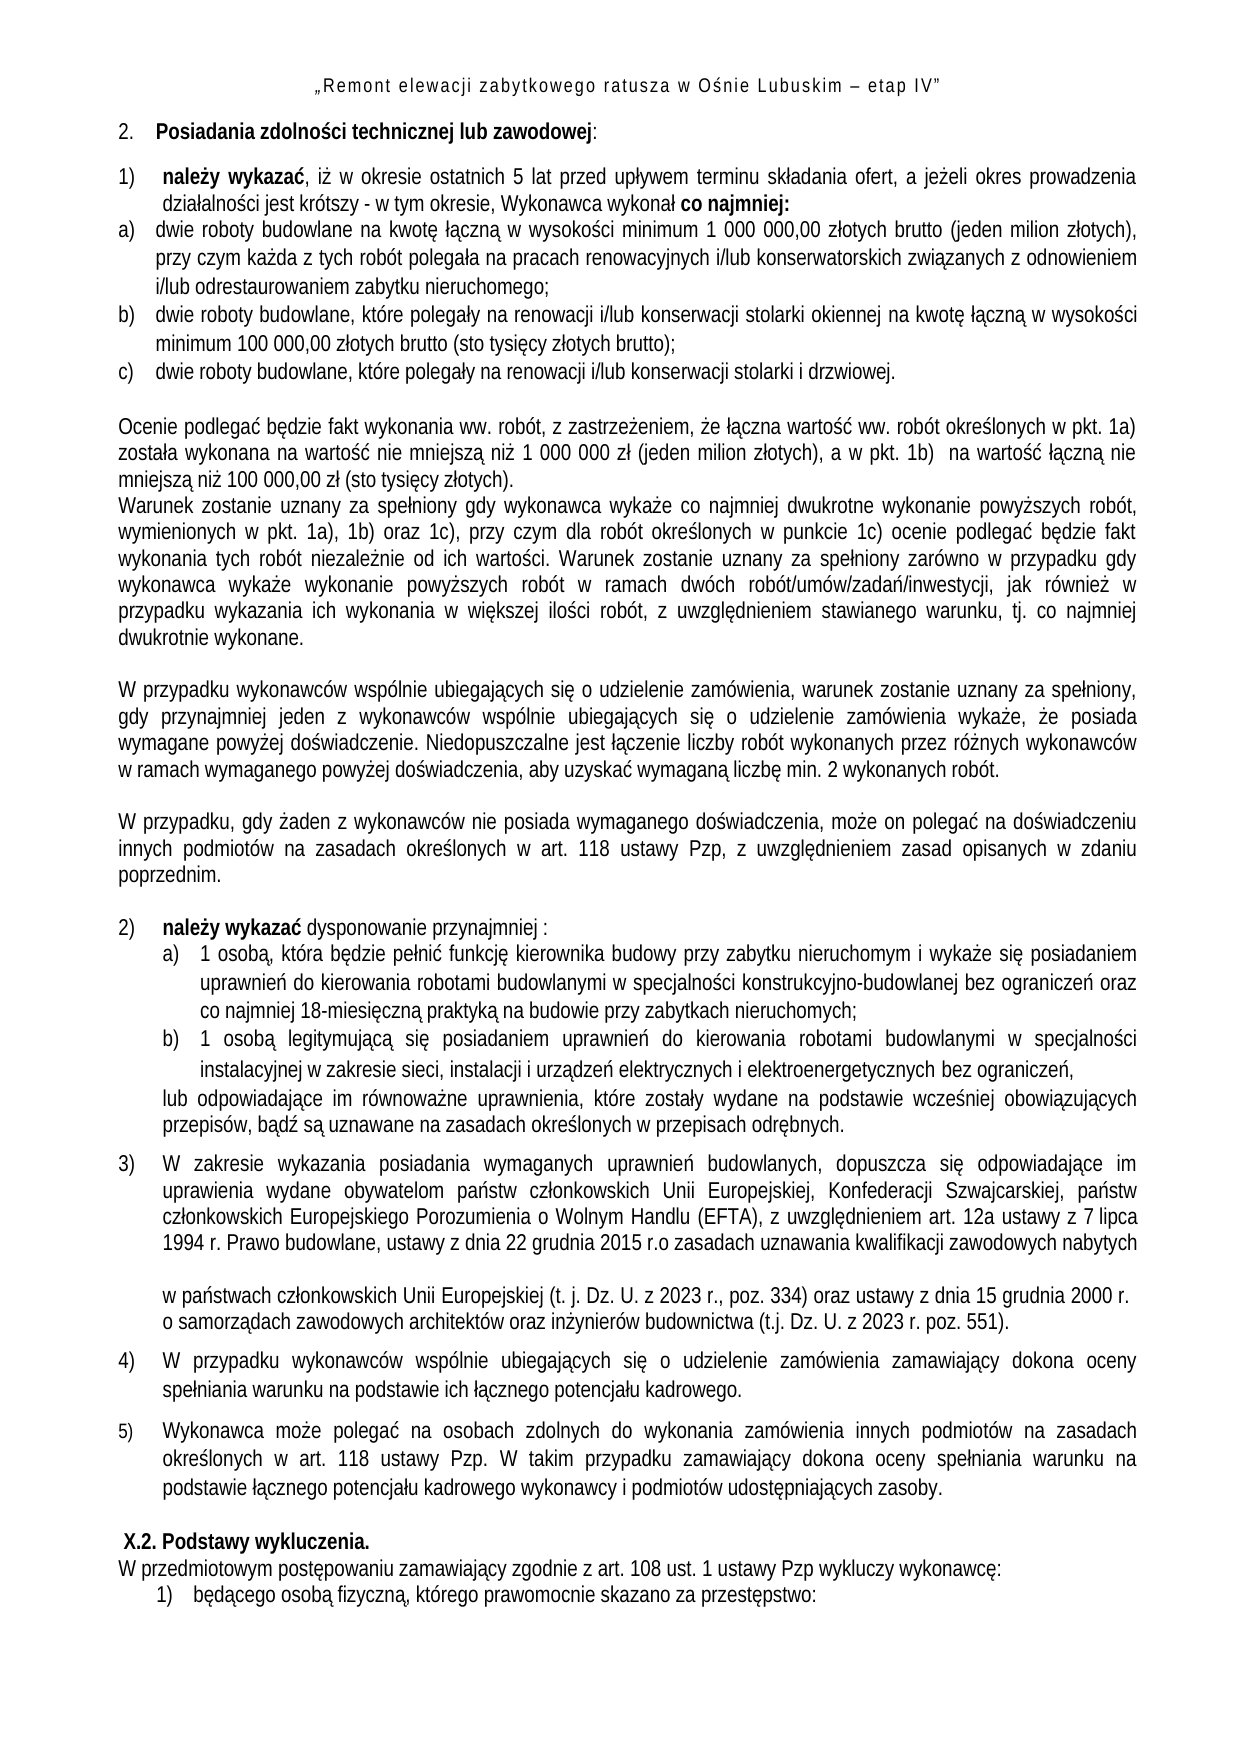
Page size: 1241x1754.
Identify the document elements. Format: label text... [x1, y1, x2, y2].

list 1 osobą legitymującą się posiadaniem uprawnień do kierowania robotami budowlanymi w specjalności instalacyjnej w zakresie sieci, instalacji i urządzeń elektrycznych i elektroenergetycznych bez ograniczeń, [162, 1025, 1137, 1083]
text W przedmiotowym postępowaniu zamawiający zgodnie z art. 108 ust. 1 ustawy Pzp wykluczy wykonawcę: [118, 1554, 1137, 1581]
list W zakresie wykazania posiadania wymaganych uprawnień budowlanych, dopuszcza się odpowiadające im uprawienia wydane obywatelom państw członkowskich Unii Europejskiej, Konfederacji Szwajcarskiej, państw członkowskich Europejskiego Porozumienia o Wolnym Handlu (EFTA), z uwzględnieniem art. 12a ustawy z 7 lipca 1994 r. Prawo budowlane, ustawy z dnia 22 grudnia 2015 r.o zasadach uznawania kwalifikacji zawodowych nabytych w państwach członkowskich Unii Europejskiej (t. j. Dz. U. z 2023 r., poz. 334) oraz ustawy z dnia 15 grudnia 2000 r. o samorządach zawodowych architektów oraz inżynierów budownictwa (t.j. Dz. U. z 2023 r. poz. 551). [118, 1150, 1137, 1335]
list Posiadania zdolności technicznej lub zawodowej: [118, 118, 1137, 144]
list należy wykazać dysponowanie przynajmniej : [118, 914, 1137, 940]
list Wykonawca może polegać na osobach zdolnych do wykonania zamówienia innych podmiotów na zasadach określonych w art. 118 ustawy Pzp. W takim przypadku zamawiający dokona oceny spełniania warunku na podstawie łącznego potencjału kadrowego wykonawcy i podmiotów udostępniających zasoby. [118, 1417, 1137, 1500]
text W przypadku wykonawców wspólnie ubiegających się o udzielenie zamówienia, warunek zostanie uznany za spełniony, gdy przynajmniej jeden z wykonawców wspólnie ubiegających się o udzielenie zamówienia wykaże, że posiada wymagane powyżej doświadczenie. Niedopuszczalne jest łączenie liczby robót wykonanych przez różnych wykonawców w ramach wymaganego powyżej doświadczenia, aby uzyskać wymaganą liczbę min. 2 wykonanych robót. [118, 676, 1137, 782]
text Ocenie podlegać będzie fakt wykonania ww. robót, z zastrzeżeniem, że łączna wartość ww. robót określonych w pkt. 1a) została wykonana na wartość nie mniejszą niż 1 000 000 zł (jeden milion złotych), a w pkt. 1b) na wartość łączną nie mniejszą niż 100 000,00 zł (sto tysięcy złotych). [118, 413, 1137, 492]
list W przypadku wykonawców wspólnie ubiegających się o udzielenie zamówienia zamawiający dokona oceny spełniania warunku na podstawie ich łącznego potencjału kadrowego. [118, 1347, 1137, 1402]
list dwie roboty budowlane, które polegały na renowacji i/lub konserwacji stolarki okiennej na kwotę łączną w wysokości minimum 100 000,00 złotych brutto (sto tysięcy złotych brutto); [118, 301, 1137, 356]
text Warunek zostanie uznany za spełniony gdy wykonawca wykaże co najmniej dwukrotne wykonanie powyższych robót, wymienionych w pkt. 1a), 1b) oraz 1c), przy czym dla robót określonych w punkcie 1c) ocenie podlegać będzie fakt wykonania tych robót niezależnie od ich wartości. Warunek zostanie uznany za spełniony zarówno w przypadku gdy wykonawca wykaże wykonanie powyższych robót w ramach dwóch robót/umów/zadań/inwestycji, jak również w przypadku wykazania ich wykonania w większej ilości robót, z uwzględnieniem stawianego warunku, tj. co najmniej dwukrotnie wykonane. [118, 492, 1137, 650]
text W przypadku, gdy żaden z wykonawców nie posiada wymaganego doświadczenia, może on polegać na doświadczeniu innych podmiotów na zasadach określonych w art. 118 ustawy Pzp, z uwzględnieniem zasad opisanych w zdaniu poprzednim. [118, 808, 1137, 887]
list 1 osobą, która będzie pełnić funkcję kierownika budowy przy zabytku nieruchomym i wykaże się posiadaniem uprawnień do kierowania robotami budowlanymi w specjalności konstrukcyjno-budowlanej bez ograniczeń oraz co najmniej 18-miesięczną praktyką na budowie przy zabytkach nieruchomych; [162, 940, 1137, 1023]
text lub odpowiadające im równoważne uprawnienia, które zostały wydane na podstawie wcześniej obowiązujących przepisów, bądź są uznawane na zasadach określonych w przepisach odrębnych. [162, 1085, 1137, 1138]
list będącego osobą fizyczną, którego prawomocnie skazano za przestępstwo: [156, 1581, 1137, 1607]
list dwie roboty budowlane na kwotę łączną w wysokości minimum 1 000 000,00 złotych brutto (jeden milion złotych), przy czym każda z tych robót polegała na pracach renowacyjnych i/lub konserwatorskich związanych z odnowieniem i/lub odrestaurowaniem zabytku nieruchomego; [118, 216, 1137, 299]
list należy wykazać, iż w okresie ostatnich 5 lat przed upływem terminu składania ofert, a jeżeli okres prowadzenia działalności jest krótszy - w tym okresie, Wykonawca wykonał co najmniej: [118, 163, 1137, 216]
text X.2. Podstawy wykluczenia. [118, 1528, 1137, 1554]
list dwie roboty budowlane, które polegały na renowacji i/lub konserwacji stolarki i drzwiowej. [118, 358, 1137, 384]
